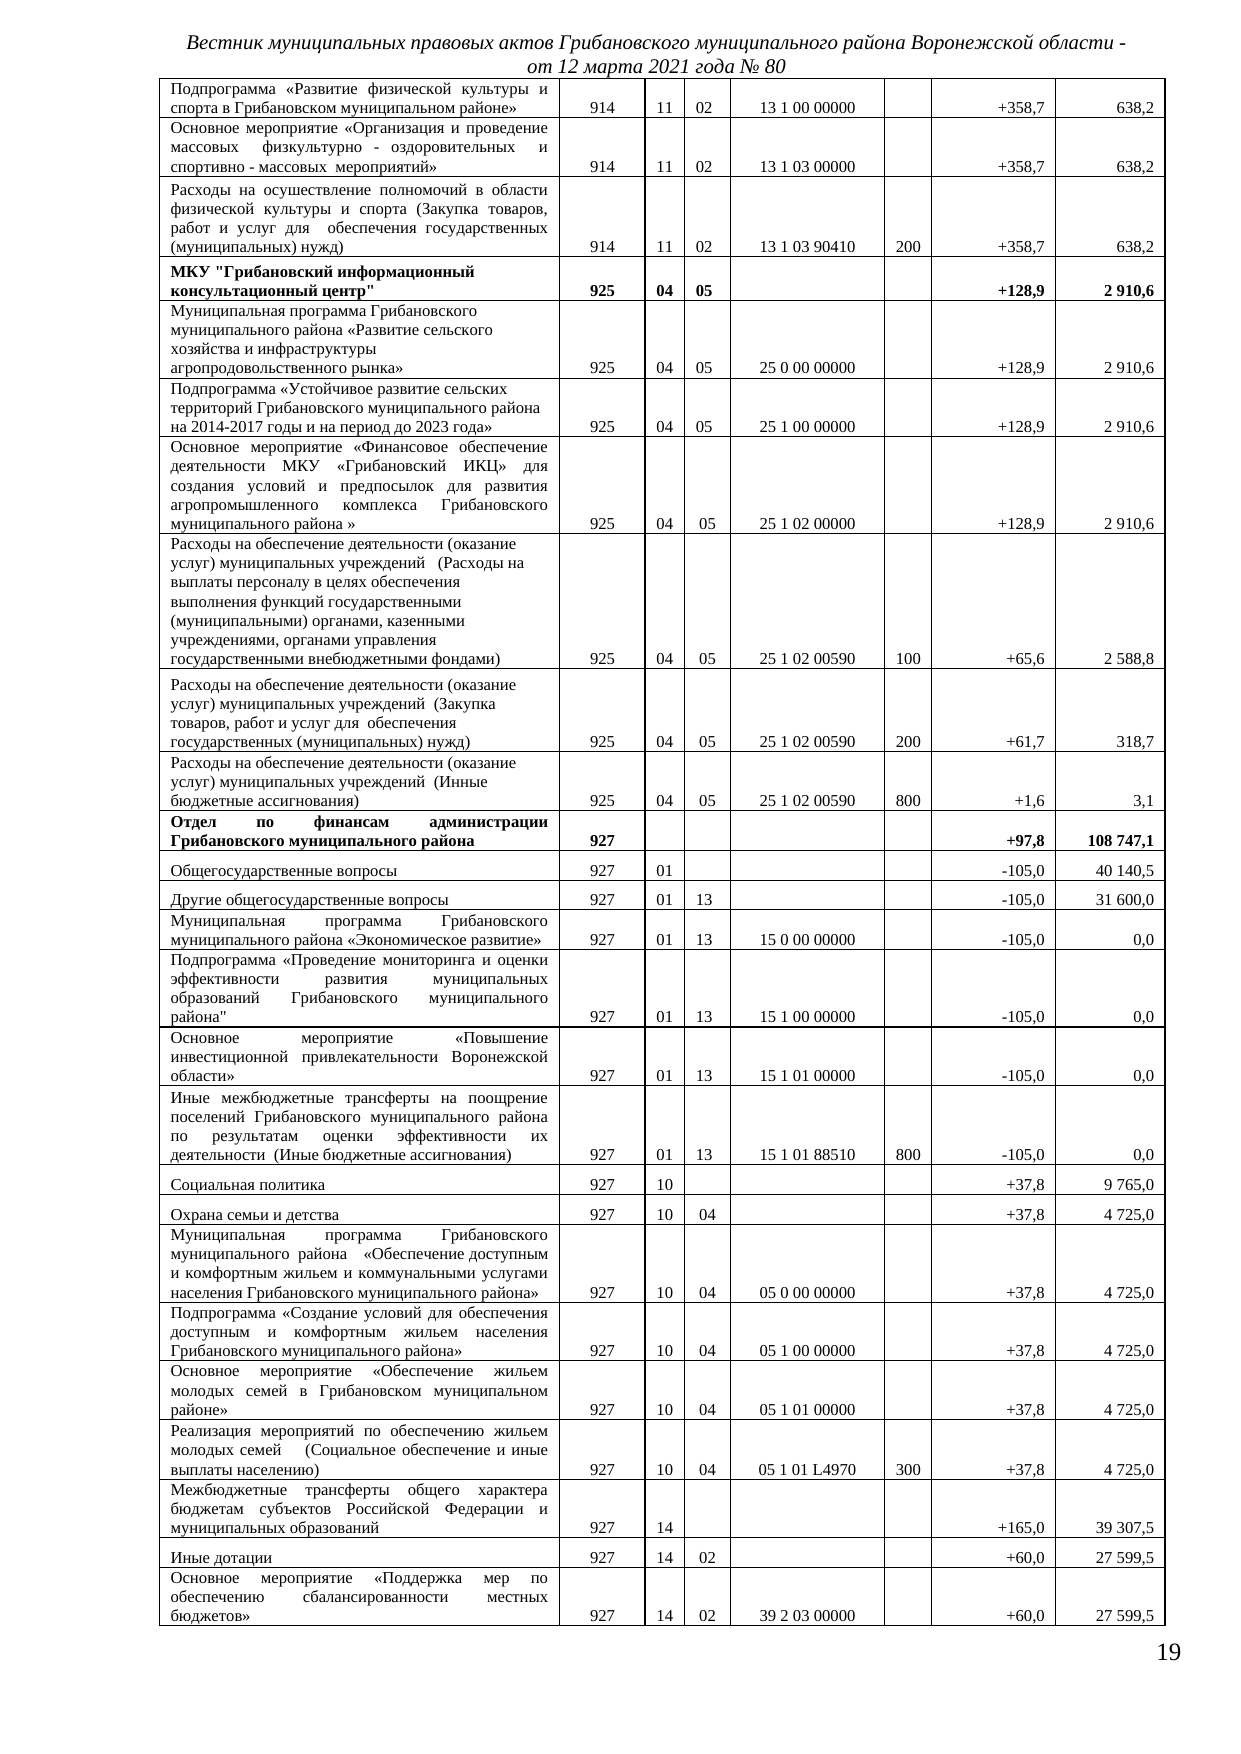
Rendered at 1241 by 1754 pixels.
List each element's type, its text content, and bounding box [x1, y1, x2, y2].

table_cell Расходы на обеспечение деятельности (оказание услуг) муниципальных учреждений (Закупка товаров, работ и услуг для обеспечения государственных (муниципальных) нужд) [160, 669, 559, 751]
table_cell 4 725,0 [1056, 1225, 1164, 1302]
table_cell 14 [646, 1568, 684, 1625]
table_cell 927 [560, 851, 644, 879]
table_cell [885, 379, 931, 436]
table_cell 10 [646, 1195, 684, 1224]
table_cell +358,7 [932, 177, 1055, 256]
table_cell 39 2 03 00000 [731, 1568, 884, 1625]
table_cell 31 600,0 [1056, 881, 1164, 909]
table_cell 4 725,0 [1056, 1420, 1164, 1478]
table_cell [685, 851, 730, 879]
table_cell 05 1 00 00000 [731, 1303, 884, 1360]
table_cell [1166, 1360, 1194, 1419]
table_cell 01 [646, 910, 684, 949]
table_cell [731, 1538, 884, 1567]
table_cell [885, 1538, 931, 1567]
table_cell Основное мероприятие «Поддержка мер по обеспечению сбалансированности местных бюджетов» [160, 1568, 559, 1625]
table_cell [1166, 810, 1194, 850]
table_cell 927 [560, 950, 644, 1026]
table_cell [885, 1480, 931, 1537]
table_cell [731, 811, 884, 850]
table_cell 0,0 [1056, 950, 1164, 1026]
table_cell [1166, 1302, 1194, 1360]
table_cell +37,8 [932, 1303, 1055, 1360]
table_cell [1166, 949, 1194, 1026]
table_cell 927 [560, 1303, 644, 1360]
table_cell [885, 851, 931, 879]
table_cell Расходы на осушествление полномочий в области физической культуры и спорта (Закупка товаров, работ и услуг для обеспечения государственных (муниципальных) нужд) [160, 177, 559, 256]
table_cell Основное мероприятие «Обеспечение жильем молодых семей в Грибановском муниципальном районе» [160, 1361, 559, 1419]
table_cell 800 [885, 1086, 931, 1164]
table_cell Отдел по финансам администрации Грибановского муниципального района [160, 811, 559, 850]
table_cell 9 765,0 [1056, 1165, 1164, 1194]
table_cell 3,1 [1056, 752, 1164, 810]
table_cell 05 [685, 257, 730, 300]
table_cell [1166, 436, 1194, 533]
table_cell 10 [646, 1165, 684, 1194]
table_cell 914 [560, 177, 644, 256]
table_cell [885, 301, 931, 377]
table_cell 927 [560, 1086, 644, 1164]
table_cell +358,7 [932, 118, 1055, 176]
table_cell 925 [560, 379, 644, 436]
table_cell 927 [560, 1225, 644, 1302]
table_cell +61,7 [932, 669, 1055, 751]
table_cell Подпрограмма «Развитие физической культуры и спорта в Грибановском муниципальном районе» [160, 79, 559, 117]
table_cell Общегосударственные вопросы [160, 851, 559, 879]
table_cell [885, 118, 931, 176]
table_cell 01 [646, 851, 684, 879]
table_cell 05 [685, 669, 730, 751]
table_cell 27 599,5 [1056, 1538, 1164, 1567]
table_cell 25 1 02 00000 [731, 437, 884, 533]
table_cell 04 [685, 1303, 730, 1360]
table_cell +165,0 [932, 1480, 1055, 1537]
table_cell -105,0 [932, 910, 1055, 949]
table_cell 05 [685, 301, 730, 377]
table_cell -105,0 [932, 1028, 1055, 1085]
table_cell 0,0 [1056, 1086, 1164, 1164]
table_cell 15 1 01 00000 [731, 1028, 884, 1085]
table_cell 04 [685, 1361, 730, 1419]
table_cell 11 [646, 118, 684, 176]
table_cell [885, 79, 931, 117]
table_cell 10 [646, 1361, 684, 1419]
table_cell 13 1 03 00000 [731, 118, 884, 176]
table_cell 25 1 00 00000 [731, 379, 884, 436]
table_cell +128,9 [932, 257, 1055, 300]
table_cell 04 [646, 534, 684, 668]
table_cell 40 140,5 [1056, 851, 1164, 879]
table_cell 05 [685, 379, 730, 436]
table_cell [1166, 850, 1194, 879]
table_cell 15 0 00 00000 [731, 910, 884, 949]
table_cell МКУ "Грибановский информационный консультационный центр" [160, 257, 559, 300]
table_cell 01 [646, 1028, 684, 1085]
table_cell Иные межбюджетные трансферты на поощрение поселений Грибановского муниципального района по результатам оценки эффективности их деятельности (Иные бюджетные ассигнования) [160, 1086, 559, 1164]
table_cell 27 599,5 [1056, 1568, 1164, 1625]
table_cell -105,0 [932, 851, 1055, 879]
table_cell +37,8 [932, 1165, 1055, 1194]
table_cell 13 [685, 1086, 730, 1164]
table_cell [885, 950, 931, 1026]
table_cell [1166, 117, 1194, 176]
table_cell +37,8 [932, 1195, 1055, 1224]
table_cell Основное мероприятие «Финансовое обеспечение деятельности МКУ «Грибановский ИКЦ» для создания условий и предпосылок для развития агропромышленного комплекса Грибановского муниципального района » [160, 437, 559, 533]
table_cell [1166, 1164, 1194, 1194]
table_cell [885, 1361, 931, 1419]
table_cell +128,9 [932, 437, 1055, 533]
table_cell 05 0 00 00000 [731, 1225, 884, 1302]
table_cell Социальная политика [160, 1165, 559, 1194]
table_cell 02 [685, 79, 730, 117]
table_cell Подпрограмма «Проведение мониторинга и оценки эффективности развития муниципальных образований Грибановского муниципального района" [160, 950, 559, 1026]
table_cell [885, 1568, 931, 1625]
table_cell 13 [685, 950, 730, 1026]
table_cell [1166, 78, 1194, 117]
table_cell 13 [685, 881, 730, 909]
table_cell -105,0 [932, 950, 1055, 1026]
table_cell 04 [646, 752, 684, 810]
table_cell 927 [560, 1538, 644, 1567]
table_cell 2 910,6 [1056, 301, 1164, 377]
table_cell [1166, 1567, 1194, 1625]
table_cell 0,0 [1056, 910, 1164, 949]
table_cell 04 [646, 301, 684, 377]
table_cell 39 307,5 [1056, 1480, 1164, 1537]
table_cell [885, 1225, 931, 1302]
table_cell 04 [685, 1195, 730, 1224]
table_cell 25 1 02 00590 [731, 752, 884, 810]
table_cell -105,0 [932, 881, 1055, 909]
table_cell 11 [646, 79, 684, 117]
table_cell Расходы на обеспечение деятельности (оказание услуг) муниципальных учреждений (Расходы на выплаты персоналу в целях обеспечения выполнения функций государственными (муниципальными) органами, казенными учреждениями, органами управления государственными внебюджетными фондами) [160, 534, 559, 668]
table_cell [1166, 1085, 1194, 1164]
table_cell 04 [646, 669, 684, 751]
table_cell 10 [646, 1303, 684, 1360]
table_cell +37,8 [932, 1361, 1055, 1419]
table_cell +37,8 [932, 1225, 1055, 1302]
table_cell 927 [560, 1028, 644, 1085]
table_cell 05 [685, 752, 730, 810]
table_cell 914 [560, 79, 644, 117]
table_cell Муниципальная программа Грибановского муниципального района «Развитие сельского хозяйства и инфраструктуры агропродовольственного рынка» [160, 301, 559, 377]
table_cell 10 [646, 1225, 684, 1302]
table_cell [731, 1480, 884, 1537]
table_cell -105,0 [932, 1086, 1055, 1164]
table_cell 05 1 01 L4970 [731, 1420, 884, 1478]
table_cell 05 [685, 437, 730, 533]
table_cell [1166, 378, 1194, 436]
table_cell 01 [646, 881, 684, 909]
table_cell [1166, 1479, 1194, 1537]
table_cell 200 [885, 669, 931, 751]
table_cell 927 [560, 881, 644, 909]
table_cell 13 1 00 00000 [731, 79, 884, 117]
table_cell 02 [685, 177, 730, 256]
table_cell [885, 811, 931, 850]
table_cell [1166, 1419, 1194, 1478]
table_cell Муниципальная программа Грибановского муниципального района «Обеспечение доступным и комфортным жильем и коммунальными услугами населения Грибановского муниципального района» [160, 1225, 559, 1302]
table_cell 14 [646, 1480, 684, 1537]
table_cell 04 [646, 437, 684, 533]
table_cell 04 [646, 379, 684, 436]
table_cell 925 [560, 669, 644, 751]
table_cell 13 1 03 90410 [731, 177, 884, 256]
table_cell [1166, 256, 1194, 300]
table_cell Муниципальная программа Грибановского муниципального района «Экономическое развитие» [160, 910, 559, 949]
table_cell 927 [560, 910, 644, 949]
table_cell 927 [560, 1480, 644, 1537]
table_cell 04 [646, 257, 684, 300]
table_cell +65,6 [932, 534, 1055, 668]
table_cell 100 [885, 534, 931, 668]
table_cell +60,0 [932, 1568, 1055, 1625]
table_cell 318,7 [1056, 669, 1164, 751]
table_cell 4 725,0 [1056, 1195, 1164, 1224]
table_cell [685, 1480, 730, 1537]
table_cell 925 [560, 752, 644, 810]
table_cell [1166, 176, 1194, 256]
table_cell 800 [885, 752, 931, 810]
table_cell [731, 881, 884, 909]
table_cell 108 747,1 [1056, 811, 1164, 850]
table_cell 02 [685, 1568, 730, 1625]
table_cell 2 588,8 [1056, 534, 1164, 668]
table_cell 927 [560, 1195, 644, 1224]
table_cell 11 [646, 177, 684, 256]
table_cell 15 1 00 00000 [731, 950, 884, 1026]
table_cell 925 [560, 301, 644, 377]
table_cell 01 [646, 950, 684, 1026]
table_cell Основное мероприятие «Организация и проведение массовых физкультурно - оздоровительных и спортивно - массовых мероприятий» [160, 118, 559, 176]
table_cell 927 [560, 811, 644, 850]
table_cell Охрана семьи и детства [160, 1195, 559, 1224]
table_cell 925 [560, 257, 644, 300]
table_cell 4 725,0 [1056, 1303, 1164, 1360]
table_cell [1166, 533, 1194, 668]
table_cell Реализация мероприятий по обеспечению жильем молодых семей (Социальное обеспечение и иные выплаты населению) [160, 1420, 559, 1478]
table_cell [1166, 909, 1194, 949]
table_cell [885, 1303, 931, 1360]
table_cell 13 [685, 910, 730, 949]
table_cell [1166, 1194, 1194, 1224]
table_cell [731, 1165, 884, 1194]
table_cell 04 [685, 1420, 730, 1478]
table_cell 0,0 [1056, 1028, 1164, 1085]
table_cell 14 [646, 1538, 684, 1567]
table_cell +37,8 [932, 1420, 1055, 1478]
table_cell 638,2 [1056, 118, 1164, 176]
table_cell 25 0 00 00000 [731, 301, 884, 377]
table_cell [885, 1195, 931, 1224]
table_cell 2 910,6 [1056, 257, 1164, 300]
table_cell 638,2 [1056, 177, 1164, 256]
table_cell 927 [560, 1568, 644, 1625]
table_cell Расходы на обеспечение деятельности (оказание услуг) муниципальных учреждений (Инные бюджетные ассигнования) [160, 752, 559, 810]
table_cell 02 [685, 1538, 730, 1567]
table_cell [1166, 1537, 1194, 1567]
table_cell [731, 257, 884, 300]
table_cell [885, 1028, 931, 1085]
table_cell 01 [646, 1086, 684, 1164]
table_cell [885, 437, 931, 533]
table_cell Подпрограмма «Создание условий для обеспечения доступным и комфортным жильем населения Грибановского муниципального района» [160, 1303, 559, 1360]
table_cell 25 1 02 00590 [731, 534, 884, 668]
table_cell +97,8 [932, 811, 1055, 850]
table_cell Основное мероприятие «Повышение инвестиционной привлекательности Воронежской области» [160, 1028, 559, 1085]
table_cell [731, 1195, 884, 1224]
table_cell 4 725,0 [1056, 1361, 1164, 1419]
table_cell [1166, 880, 1194, 909]
table_cell Подпрограмма «Устойчивое развитие сельских территорий Грибановского муниципального района на 2014-2017 годы и на период до 2023 года» [160, 379, 559, 436]
table_cell [646, 811, 684, 850]
table_cell [885, 910, 931, 949]
table_cell +128,9 [932, 301, 1055, 377]
table_cell 927 [560, 1361, 644, 1419]
table_cell Другие общегосударственные вопросы [160, 881, 559, 909]
table_cell 2 910,6 [1056, 437, 1164, 533]
table_cell 638,2 [1056, 79, 1164, 117]
table_cell 925 [560, 534, 644, 668]
table_cell [731, 851, 884, 879]
table_cell 05 [685, 534, 730, 668]
table_cell 04 [685, 1225, 730, 1302]
table_cell +358,7 [932, 79, 1055, 117]
table_cell [1166, 1224, 1194, 1302]
table_cell [1166, 1026, 1194, 1085]
table_cell [885, 1165, 931, 1194]
table_cell +128,9 [932, 379, 1055, 436]
table_cell [885, 881, 931, 909]
table_cell +1,6 [932, 752, 1055, 810]
table_cell 200 [885, 177, 931, 256]
table_cell 02 [685, 118, 730, 176]
table_cell 13 [685, 1028, 730, 1085]
table_cell [1166, 751, 1194, 810]
table_cell [885, 257, 931, 300]
table_cell 925 [560, 437, 644, 533]
table_cell Межбюджетные трансферты общего характера бюджетам субъектов Российской Федерации и муниципальных образований [160, 1480, 559, 1537]
table_cell 05 1 01 00000 [731, 1361, 884, 1419]
table_cell 2 910,6 [1056, 379, 1164, 436]
table_cell 927 [560, 1420, 644, 1478]
table_cell 25 1 02 00590 [731, 669, 884, 751]
table_cell [685, 1165, 730, 1194]
table_cell 914 [560, 118, 644, 176]
table_cell 300 [885, 1420, 931, 1478]
table_cell 927 [560, 1165, 644, 1194]
table_cell 10 [646, 1420, 684, 1478]
table_cell [1166, 668, 1194, 751]
table_cell [1166, 300, 1194, 377]
table_cell +60,0 [932, 1538, 1055, 1567]
table_cell 15 1 01 88510 [731, 1086, 884, 1164]
table_cell Иные дотации [160, 1538, 559, 1567]
table_cell [685, 811, 730, 850]
